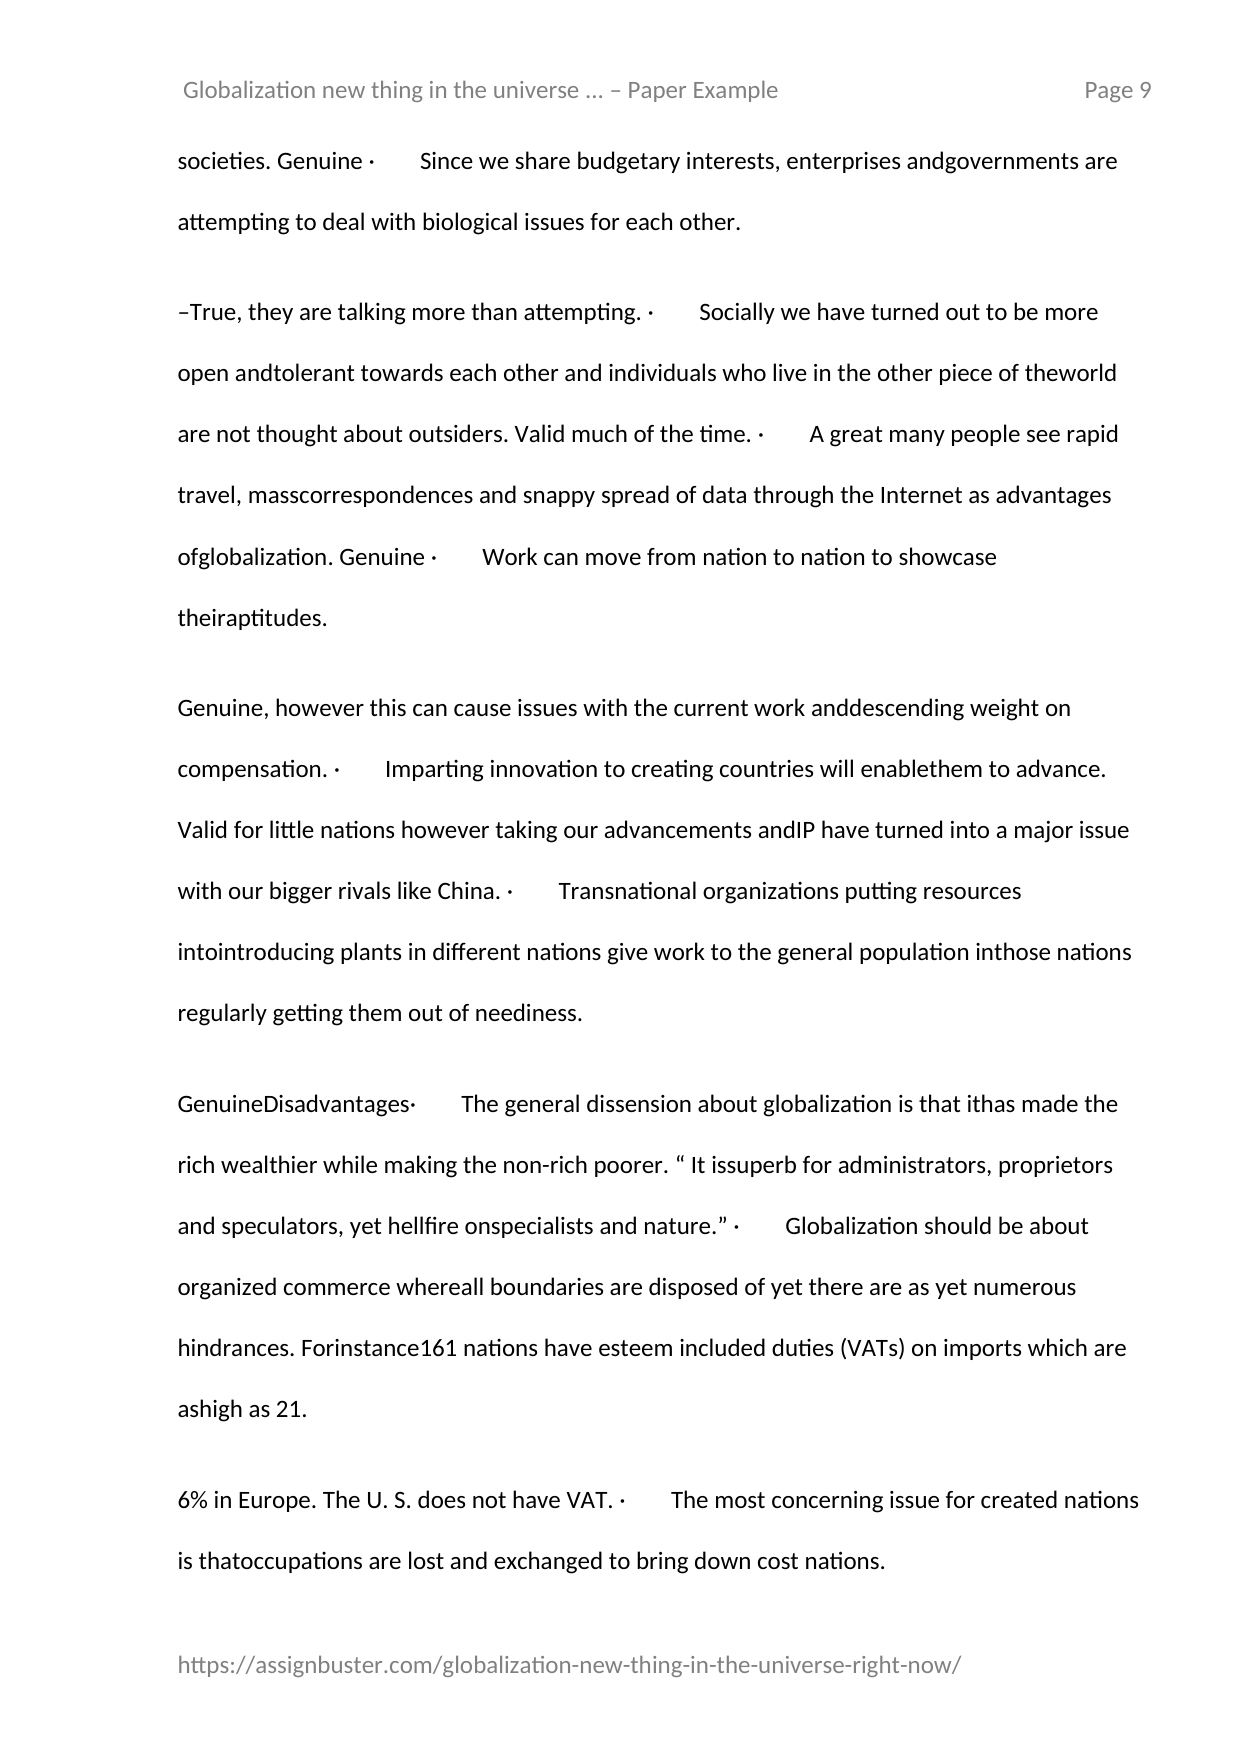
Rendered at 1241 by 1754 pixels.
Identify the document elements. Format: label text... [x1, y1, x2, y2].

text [177, 145, 1152, 237]
text 6% in Europe. The U. S. does not have VAT. · The most concerning issue for created nations is thatoccupations are lost and exchanged to bring down cost nations. [177, 1484, 1152, 1575]
text GenuineDisadvantages· The general dissension about globalization is that ithas made the rich wealthier while making the non-rich poorer. “ It issuperb for administrators, proprietors and speculators, yet hellfire onspecialists and nature.” · Globalization should be about organized commerce whereall boundaries are disposed of yet there are as yet numerous hindrances. Forinstance161 nations have esteem included duties (VATs) on imports which are ashigh as 21. [177, 1088, 1152, 1424]
text Genuine, however this can cause issues with the current work anddescending weight on compensation. · Imparting innovation to creating countries will enablethem to advance. Valid for little nations however taking our advancements andIP have turned into a major issue with our bigger rivals like China. · Transnational organizations putting resources intointroducing plants in different nations give work to the general population inthose nations regularly getting them out of neediness. [177, 692, 1152, 1028]
text –True, they are talking more than attempting. · Socially we have turned out to be more open andtolerant towards each other and individuals who live in the other piece of theworld are not thought about outsiders. Valid much of the time. · A great many people see rapid travel, masscorrespondences and snappy spread of data through the Internet as advantages ofglobalization. Genuine · Work can move from nation to nation to showcase theiraptitudes. [177, 297, 1152, 632]
